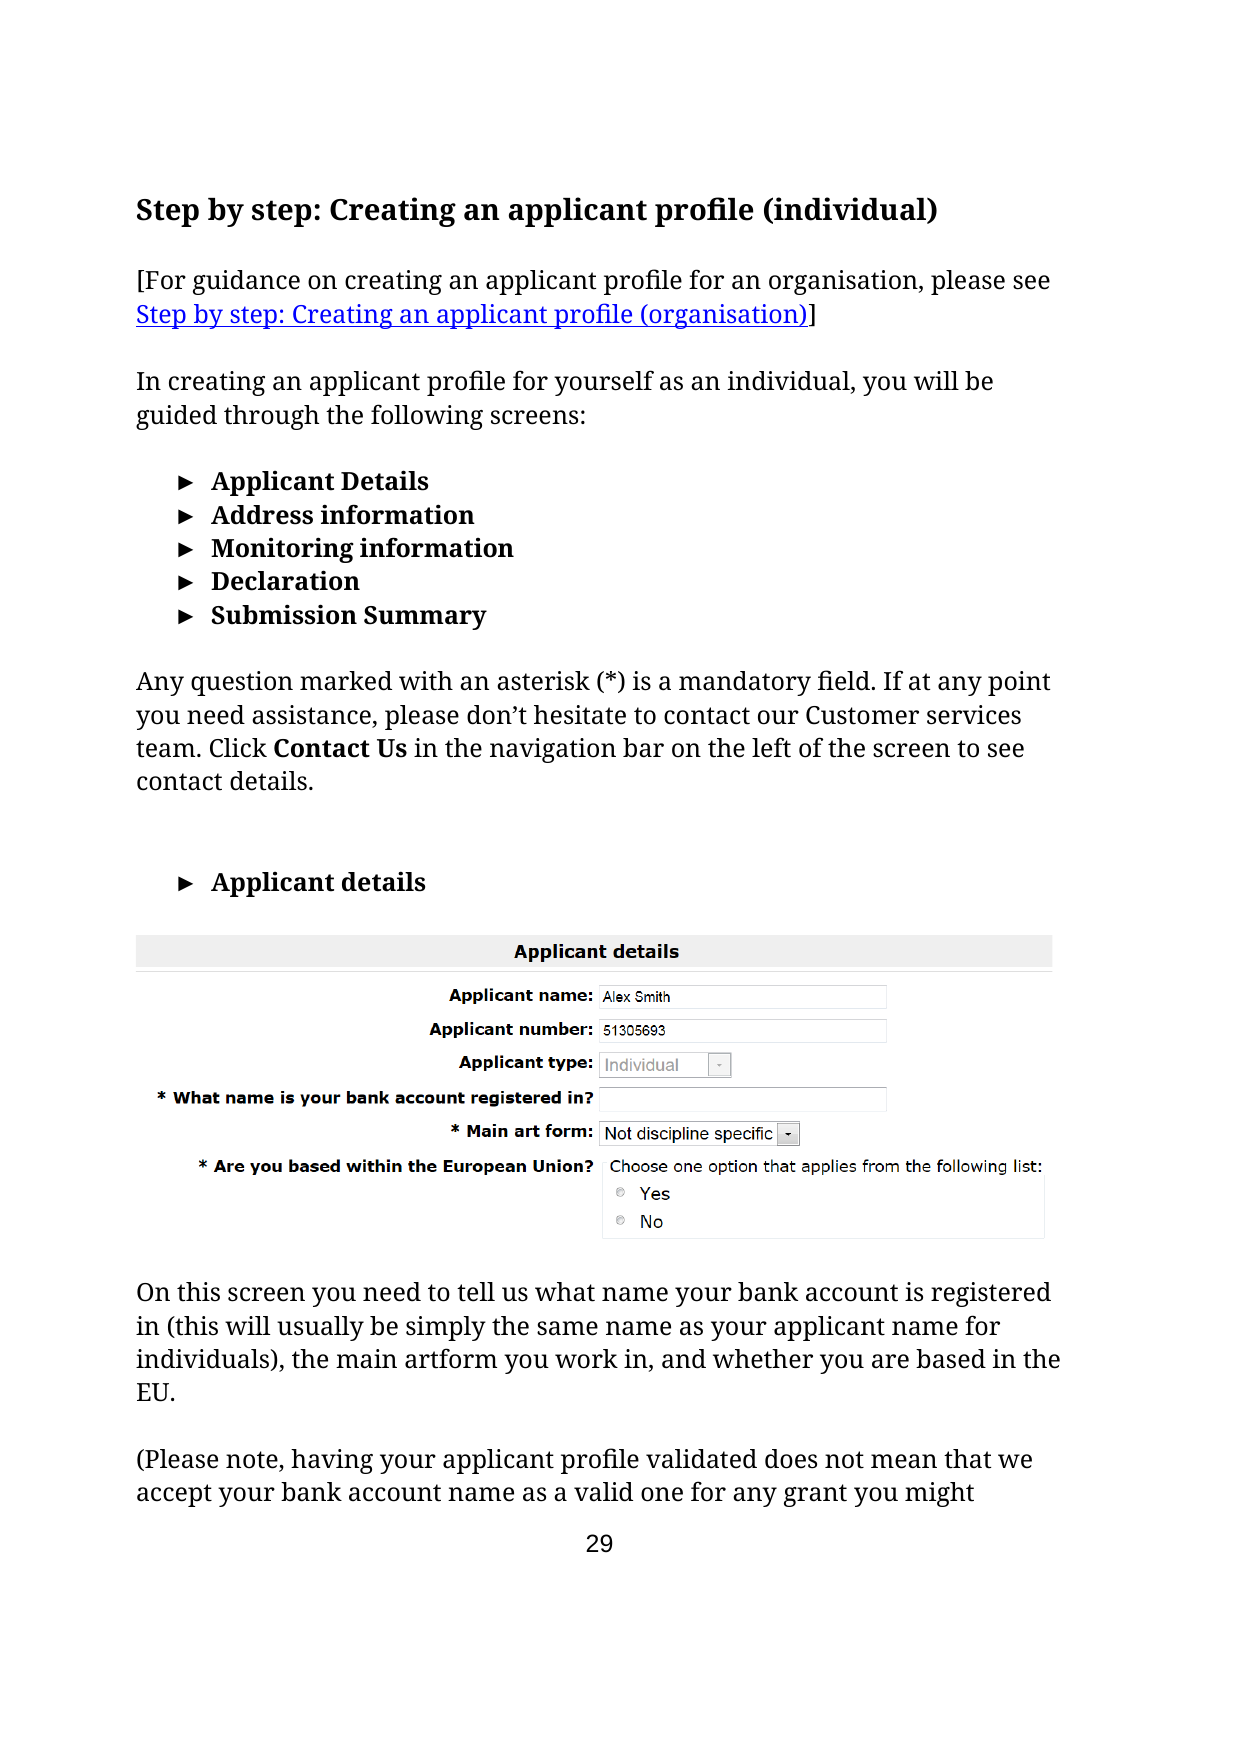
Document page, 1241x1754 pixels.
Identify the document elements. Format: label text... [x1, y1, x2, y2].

text Any question marked with an asterisk (*) is a mandatory field. If at any point you need assistance, please don’t hesitate to contact our Customer services team. Click Contact Us in the navigation bar on the left of the screen to see contact details. [136, 664, 1063, 797]
list Address information [173, 497, 1063, 531]
subtitle Step by step: Creating an applicant profile (individual) [136, 189, 1063, 229]
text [136, 1442, 1063, 1508]
list Submission Summary [173, 597, 1063, 631]
list Declaration [173, 564, 1063, 597]
list Applicant details [173, 864, 1063, 898]
list Applicant Details [173, 464, 1063, 497]
picture [135, 932, 1053, 1241]
text [For guidance on creating an applicant profile for an organisation, please see Step by step: Creating an applicant profile (organisation)] [136, 263, 1063, 331]
text On this screen you need to tell us what name your bank account is registered in (this will usually be simply the same name as your applicant name for individuals), the main artform you work in, and whether you are based in the EU. [136, 1275, 1063, 1408]
text In creating an applicant profile for yourself as an individual, you will be guided through the following screens: [136, 364, 1063, 431]
list Monitoring information [173, 531, 1063, 564]
